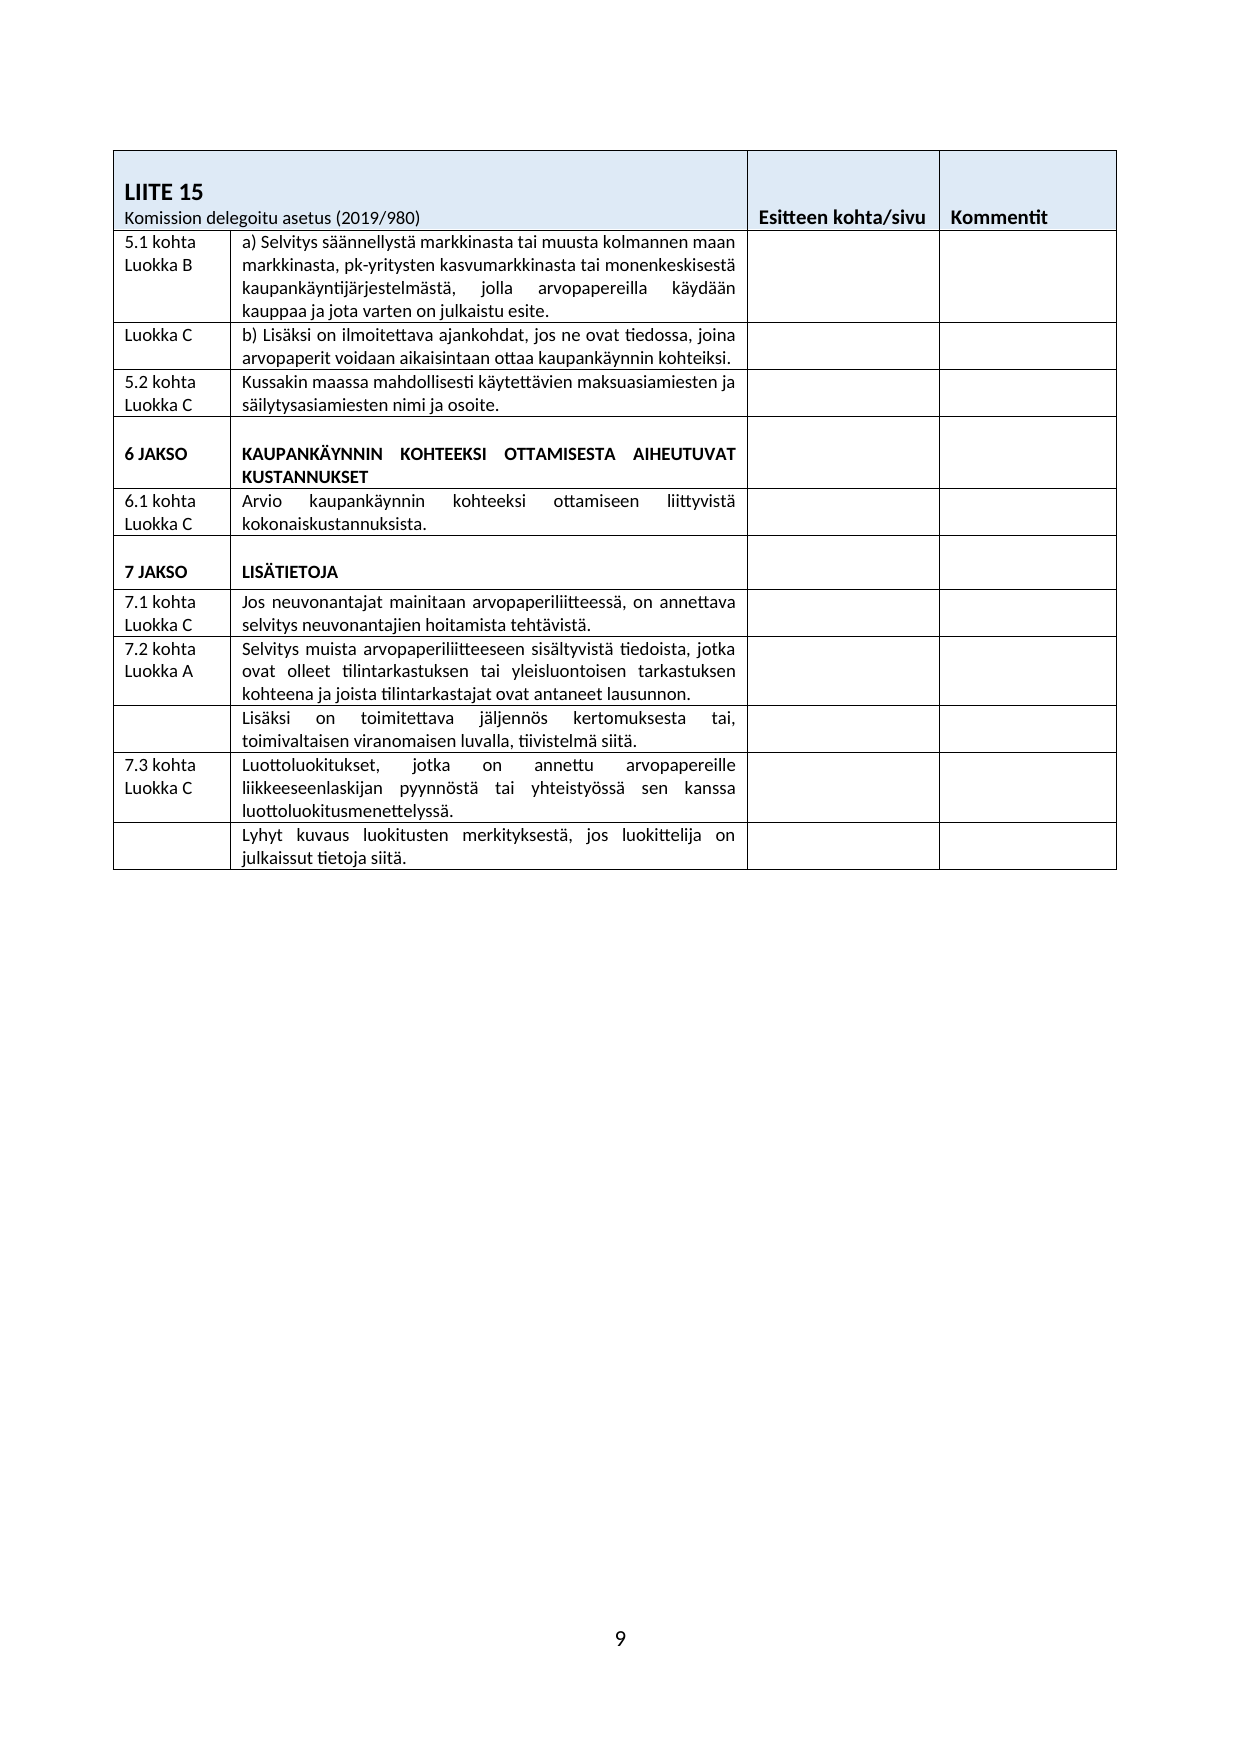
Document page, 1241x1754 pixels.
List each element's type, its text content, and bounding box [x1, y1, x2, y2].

table_cell [940, 417, 1116, 488]
table_cell [940, 753, 1116, 822]
table_cell [940, 823, 1116, 869]
table_cell 5.2 kohta Luokka C [114, 370, 230, 416]
table_cell [748, 417, 939, 488]
table_cell [748, 231, 939, 322]
table_cell [940, 590, 1116, 636]
table_cell [748, 370, 939, 416]
table_cell Lyhyt kuvaus luokitusten merkityksestä, jos luokittelija on julkaissut tietoja siitä. [231, 823, 747, 869]
table_header Kommentit [940, 151, 1116, 229]
table_header LIITE 15 Komission delegoitu asetus (2019/980) [114, 151, 747, 229]
table_cell [940, 489, 1116, 535]
table_cell [748, 753, 939, 822]
table_cell [940, 231, 1116, 322]
table_cell Arvio kaupankäynnin kohteeksi ottamiseen liittyvistä kokonaiskustannuksista. [231, 489, 747, 535]
table_cell [748, 489, 939, 535]
table_cell Kussakin maassa mahdollisesti käytettävien maksuasiamiesten ja säilytysasiamiesten nimi ja osoite. [231, 370, 747, 416]
table_cell 7.3 kohta Luokka C [114, 753, 230, 822]
table_cell a) Selvitys säännellystä markkinasta tai muusta kolmannen maan markkinasta, pk-yritysten kasvumarkkinasta tai monenkeskisestä kaupankäyntijärjestelmästä, jolla arvopapereilla käydään kauppaa ja jota varten on julkaistu esite. [231, 231, 747, 322]
table_cell [940, 370, 1116, 416]
table_cell Luottoluokitukset, jotka on annettu arvopapereille liikkeeseenlaskijan pyynnöstä tai yhteistyössä sen kanssa luottoluokitusmenettelyssä. [231, 753, 747, 822]
table_cell [748, 706, 939, 752]
table_cell b) Lisäksi on ilmoitettava ajankohdat, jos ne ovat tiedossa, joina arvopaperit voidaan aikaisintaan ottaa kaupankäynnin kohteiksi. [231, 323, 747, 369]
table_cell 7.2 kohta Luokka A [114, 637, 230, 705]
table_cell [748, 536, 939, 589]
table_cell [114, 823, 230, 869]
table_cell [748, 823, 939, 869]
table_cell [940, 637, 1116, 705]
table_cell 6 JAKSO [114, 417, 230, 488]
table_cell LISÄTIETOJA [231, 536, 747, 589]
table_cell [114, 706, 230, 752]
table_cell Luokka C [114, 323, 230, 369]
table_cell [940, 706, 1116, 752]
table_cell Selvitys muista arvopaperiliitteeseen sisältyvistä tiedoista, jotka ovat olleet tilintarkastuksen tai yleisluontoisen tarkastuksen kohteena ja joista tilintarkastajat ovat antaneet lausunnon. [231, 637, 747, 705]
table_cell 5.1 kohta Luokka B [114, 231, 230, 322]
table_cell [940, 323, 1116, 369]
table_cell Lisäksi on toimitettava jäljennös kertomuksesta tai, toimivaltaisen viranomaisen luvalla, tiivistelmä siitä. [231, 706, 747, 752]
table_cell [748, 637, 939, 705]
table_cell [748, 323, 939, 369]
table_cell [940, 536, 1116, 589]
table_cell [748, 590, 939, 636]
table_cell 6.1 kohta Luokka C [114, 489, 230, 535]
table_cell 7.1 kohta Luokka C [114, 590, 230, 636]
table_cell 7 JAKSO [114, 536, 230, 589]
table_cell Jos neuvonantajat mainitaan arvopaperiliitteessä, on annettava selvitys neuvonantajien hoitamista tehtävistä. [231, 590, 747, 636]
table_header Esitteen kohta/sivu [748, 151, 939, 229]
table_cell KAUPANKÄYNNIN KOHTEEKSI OTTAMISESTA AIHEUTUVAT KUSTANNUKSET [231, 417, 747, 488]
